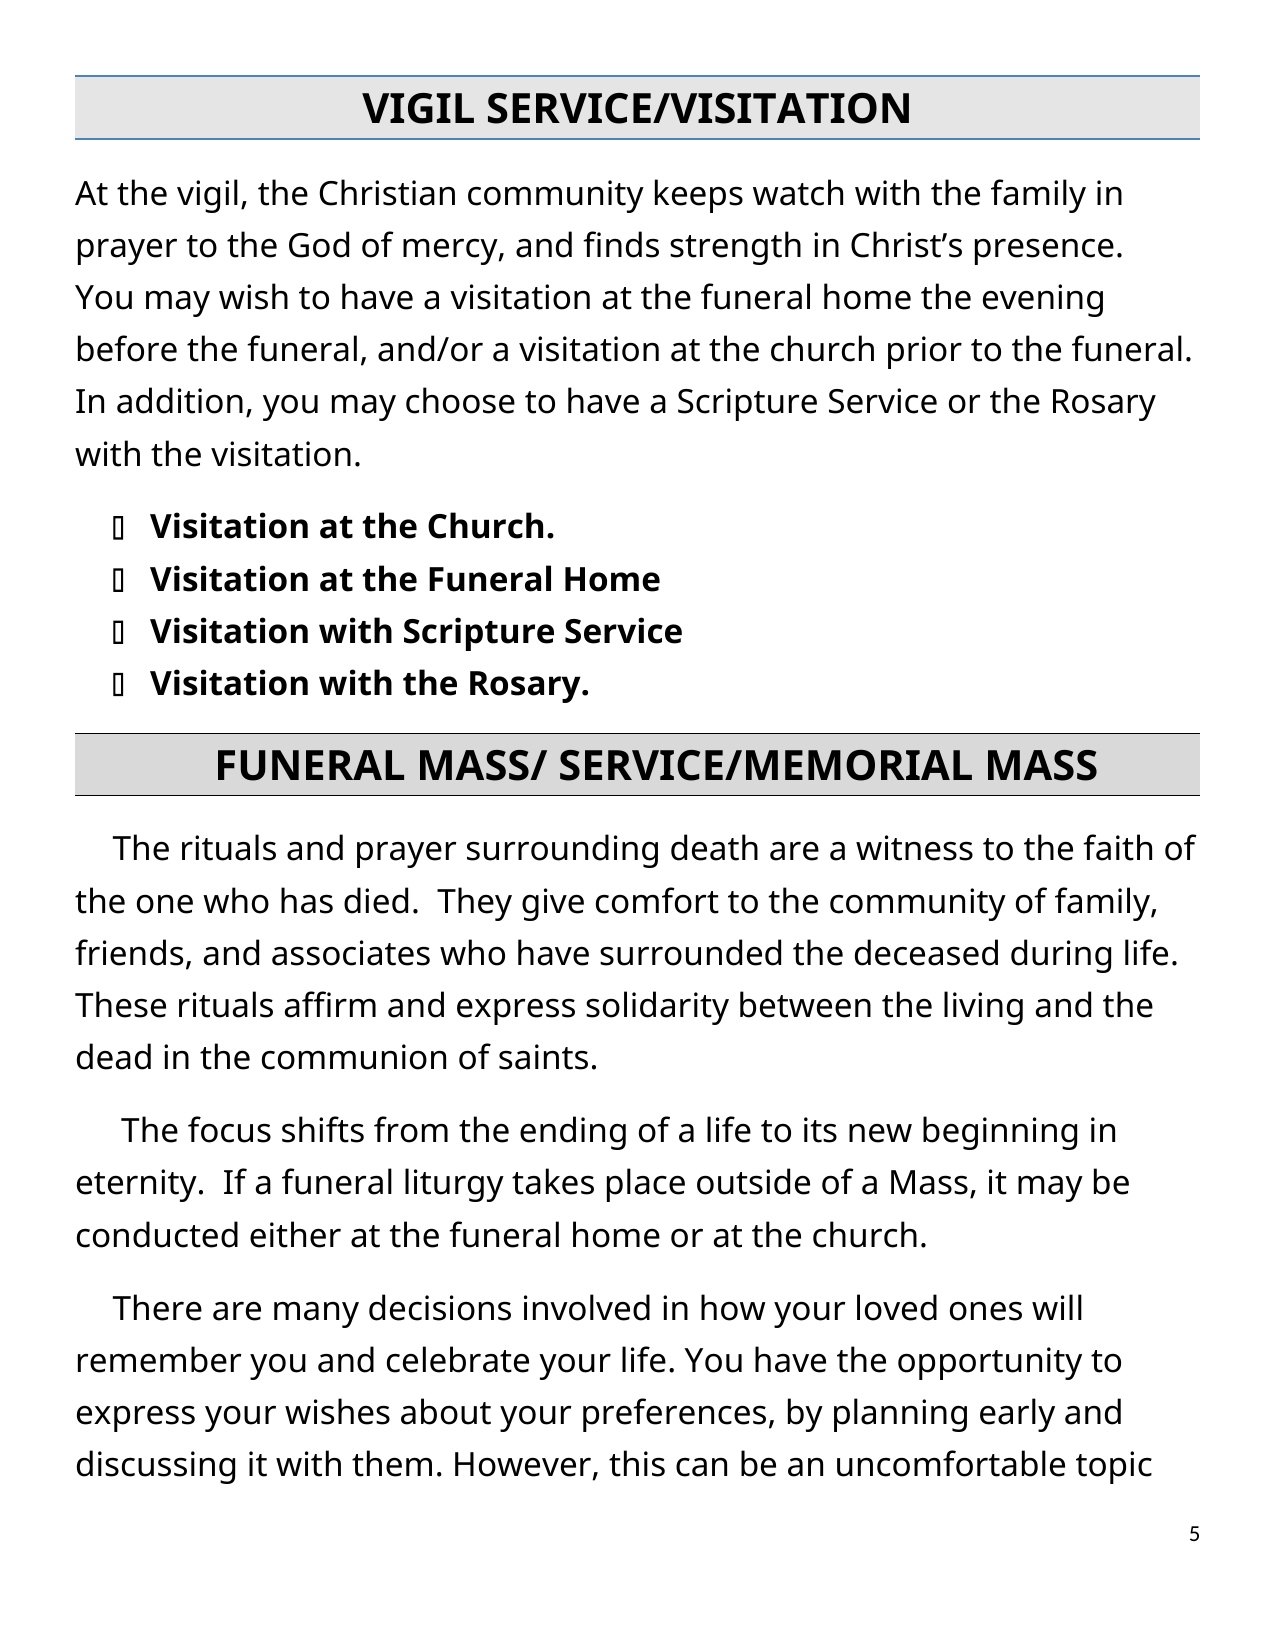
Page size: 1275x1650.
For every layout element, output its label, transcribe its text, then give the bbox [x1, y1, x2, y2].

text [75, 1284, 1200, 1486]
list Visitation with the Rosary. [112, 660, 1200, 705]
text The focus shifts from the ending of a life to its new beginning in eternity. If a funeral liturgy takes place outside of a Mass, it may be conducted either at the funeral home or at the church. [75, 1107, 1200, 1257]
text At the vigil, the Christian community keeps watch with the family in prayer to the God of mercy, and finds strength in Christ’s presence. You may wish to have a visitation at the funeral home the evening before the funeral, and/or a visitation at the church prior to the funeral. In addition, you may choose to have a Scripture Service or the Rosary with the visitation. [75, 169, 1200, 476]
list Visitation with Scripture Service [112, 608, 1200, 653]
text VIGIL SERVICE/VISITATION [75, 77, 1200, 138]
list Visitation at the Church. [112, 503, 1200, 549]
list Visitation at the Funeral Home [112, 556, 1200, 601]
text FUNERAL MASS/ SERVICE/MEMORIAL MASS [75, 734, 1200, 795]
text The rituals and prayer surrounding death are a witness to the faith of the one who has died. They give comfort to the community of family, friends, and associates who have surrounded the deceased during life. These rituals affirm and express solidarity between the living and the dead in the communion of saints. [75, 825, 1200, 1079]
